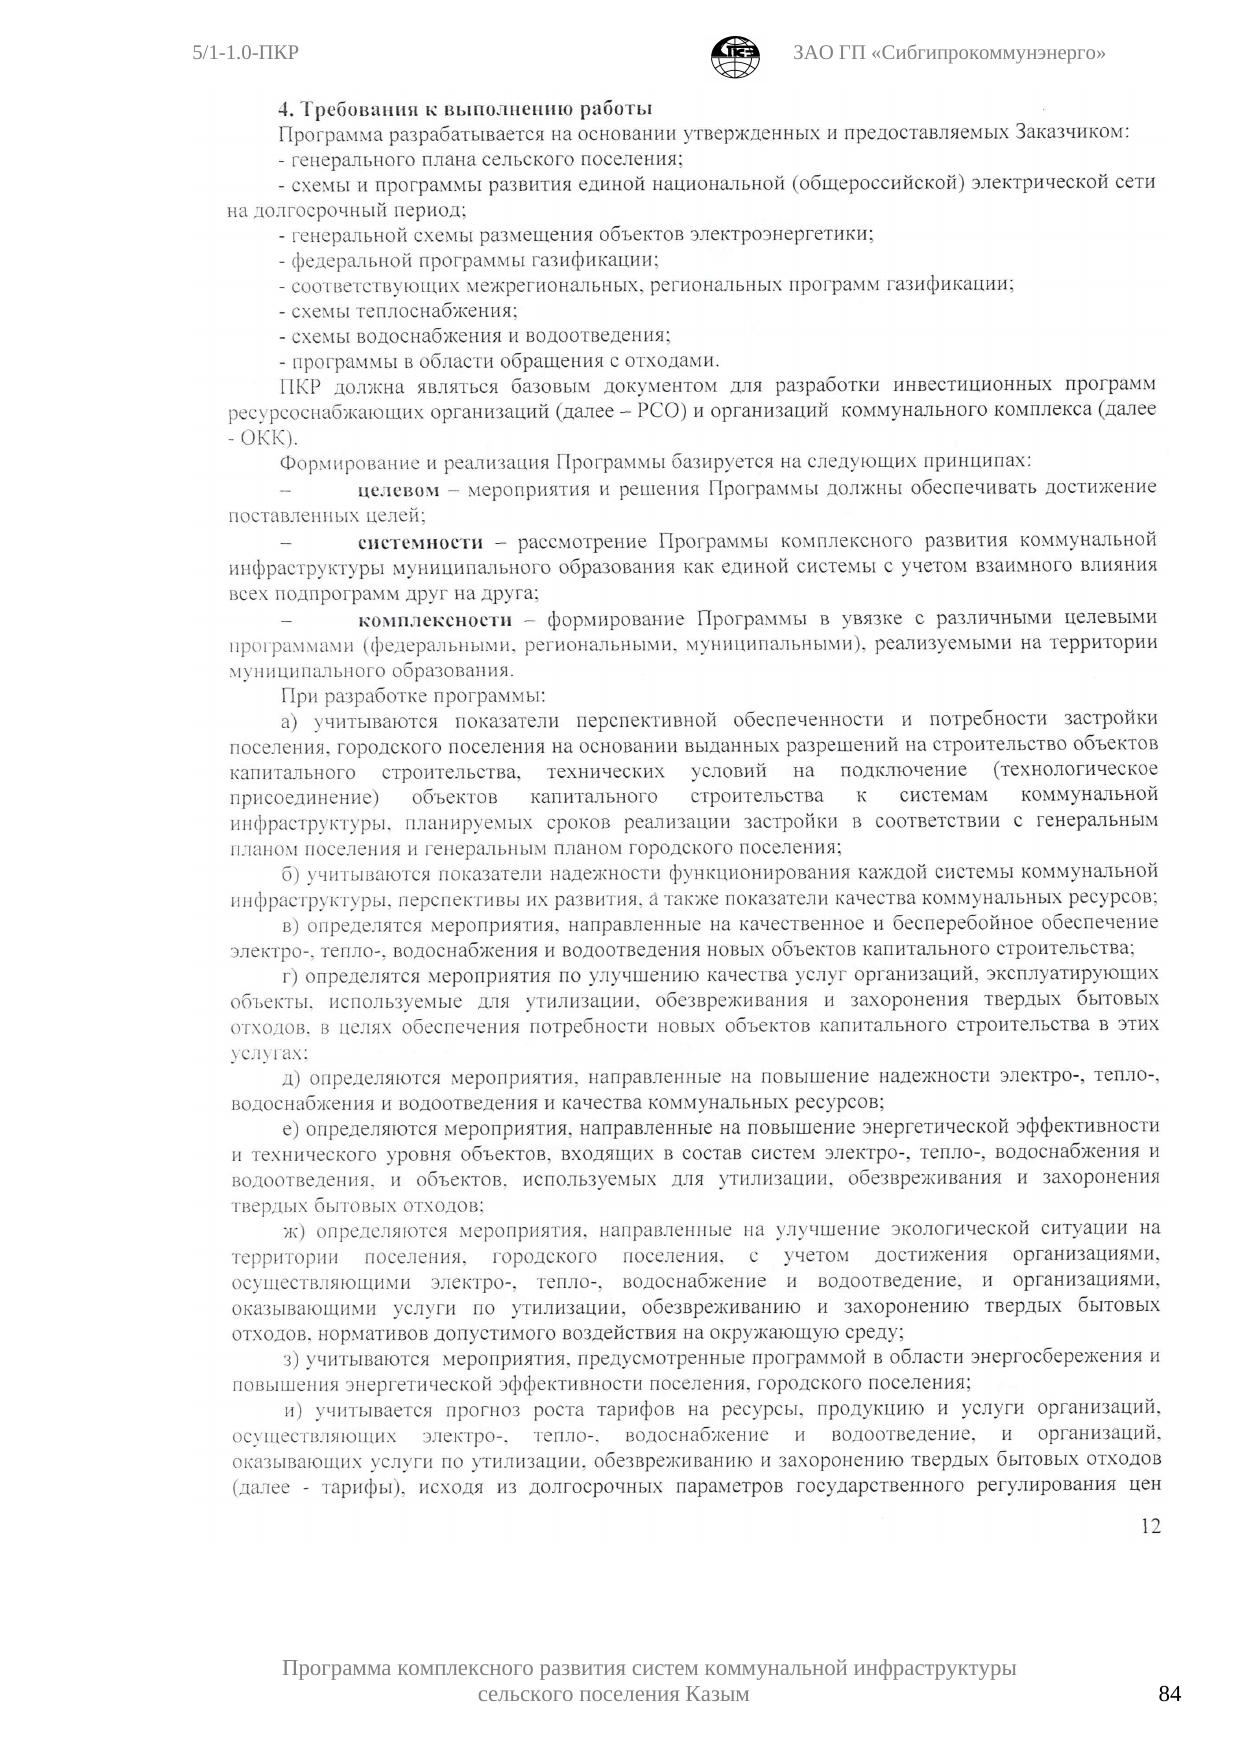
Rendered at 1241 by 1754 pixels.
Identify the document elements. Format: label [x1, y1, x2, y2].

picture [190, 88, 1169, 1548]
picture [704, 35, 767, 84]
